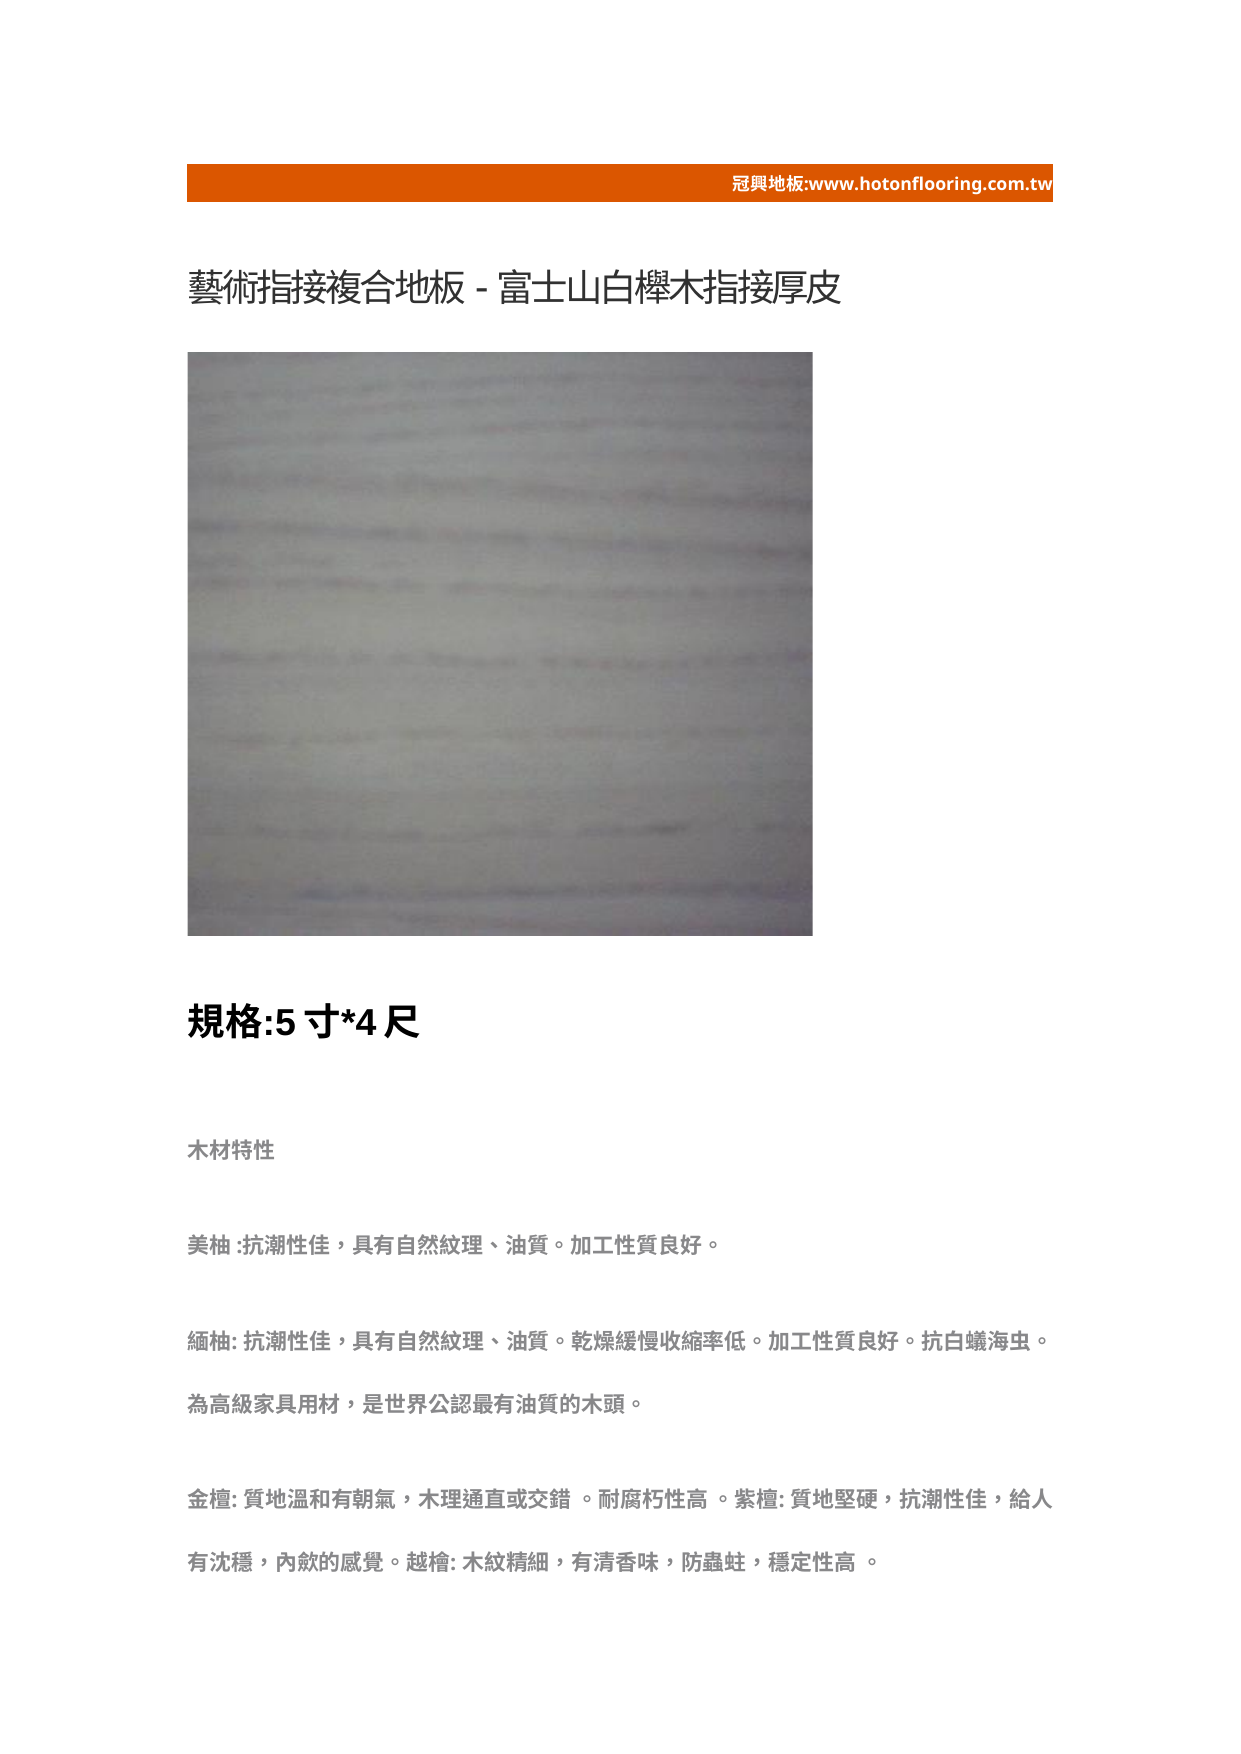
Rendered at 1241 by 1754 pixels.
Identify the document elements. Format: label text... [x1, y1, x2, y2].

text 美柚 :抗潮性佳，具有自然紋理、油質。加工性質良好。 [187, 1226, 1053, 1263]
picture [187, 352, 813, 936]
text 緬柚: 抗潮性佳，具有自然紋理、油質。乾燥緩慢收縮率低。加工性質良好。抗白蟻海虫。為高級家具用材，是世界公認最有油質的木頭。 [187, 1321, 1053, 1421]
text 木材特性 [187, 1130, 1053, 1167]
text 金檀: 質地溫和有朝氣，木理通直或交錯 。耐腐朽性高 。紫檀: 質地堅硬，抗潮性佳，給人有沈穩，內歛的感覺。越檜: 木紋精細，有清香味，防蟲蛀，穩定性高 。 [187, 1479, 1053, 1579]
subtitle 藝術指接複合地板 - 富士山白櫸木指接厚皮 [187, 248, 1053, 323]
text 冠興地板:www.hotonflooring.com.tw [187, 164, 1053, 202]
text 規格:5寸*4尺 [187, 981, 1053, 1056]
